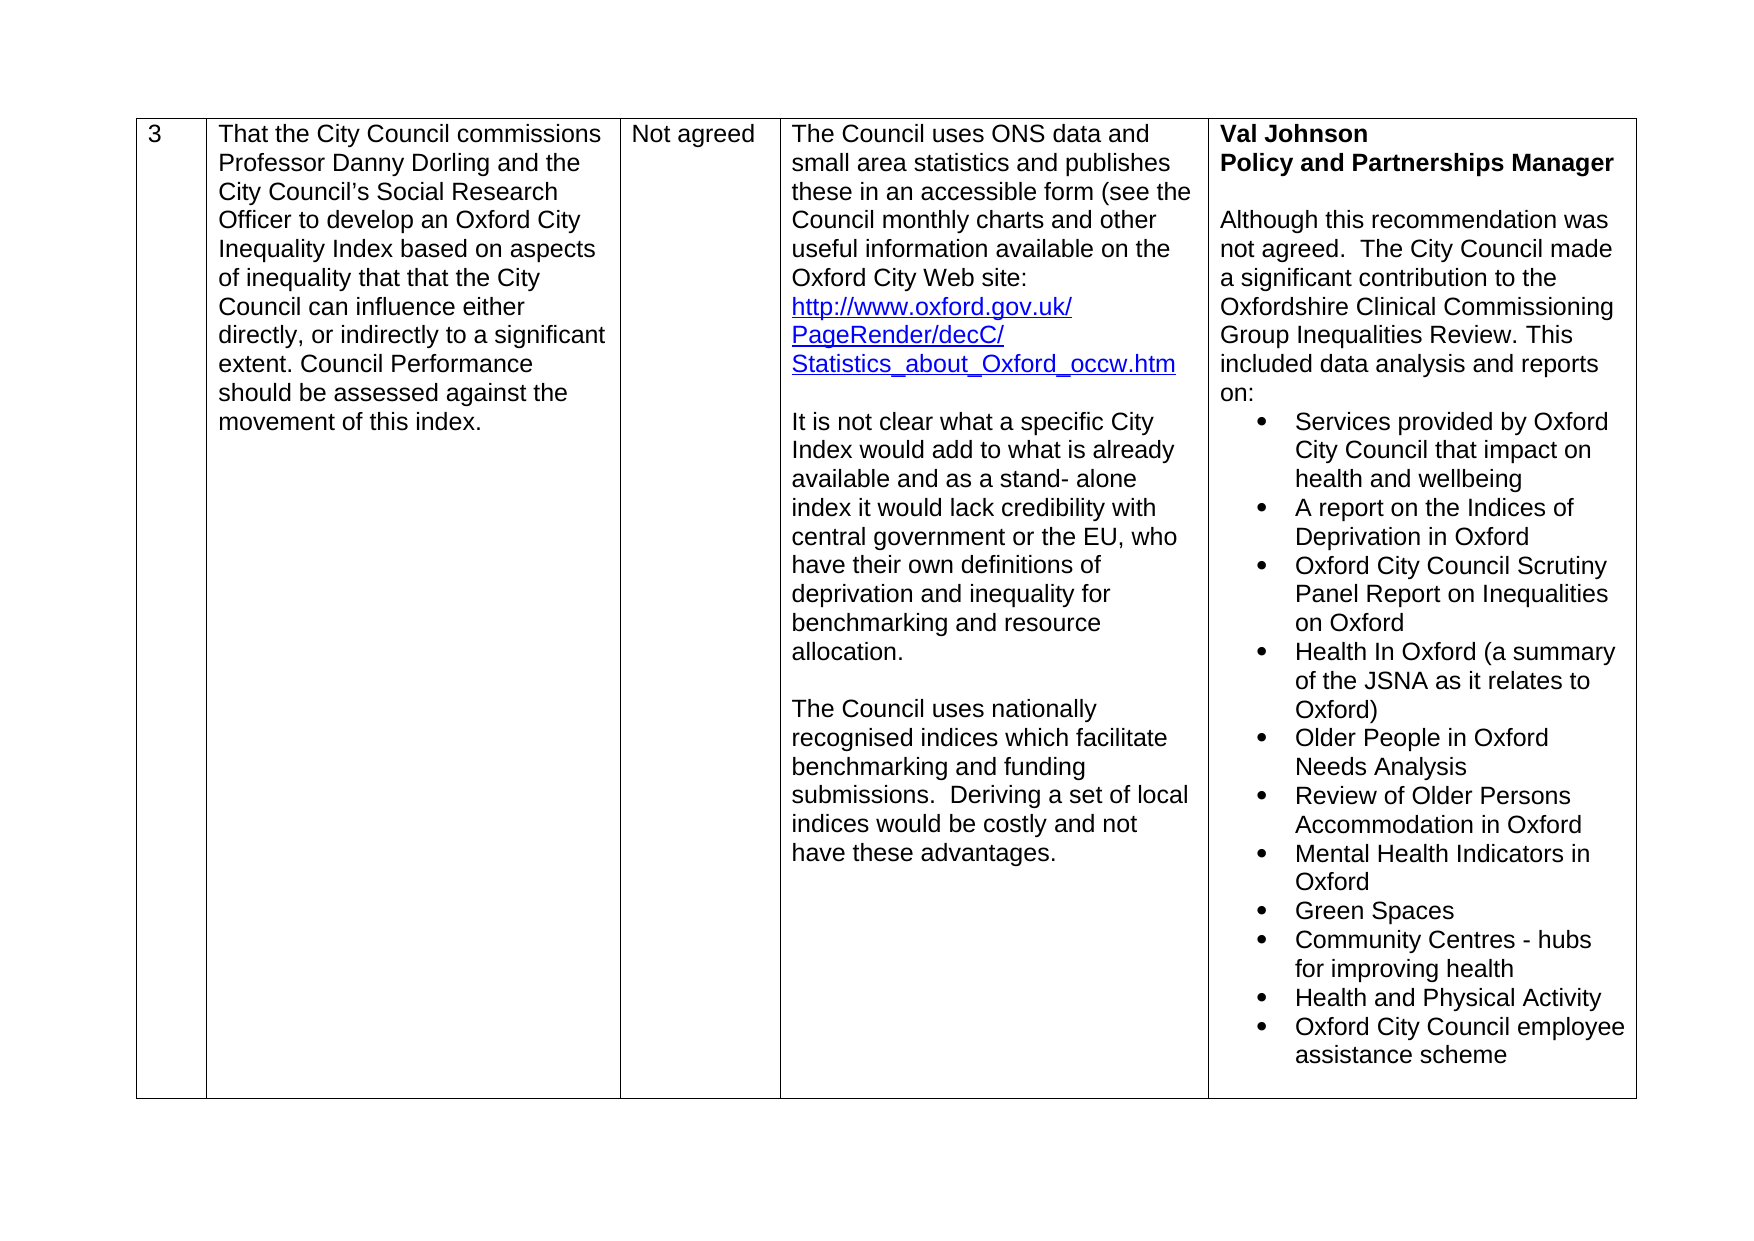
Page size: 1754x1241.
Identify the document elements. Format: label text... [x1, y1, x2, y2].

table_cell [781, 119, 1208, 1098]
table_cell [1209, 119, 1636, 1098]
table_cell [207, 119, 620, 1098]
table_cell 3 [137, 119, 206, 1098]
table_cell Not agreed [621, 119, 780, 1098]
